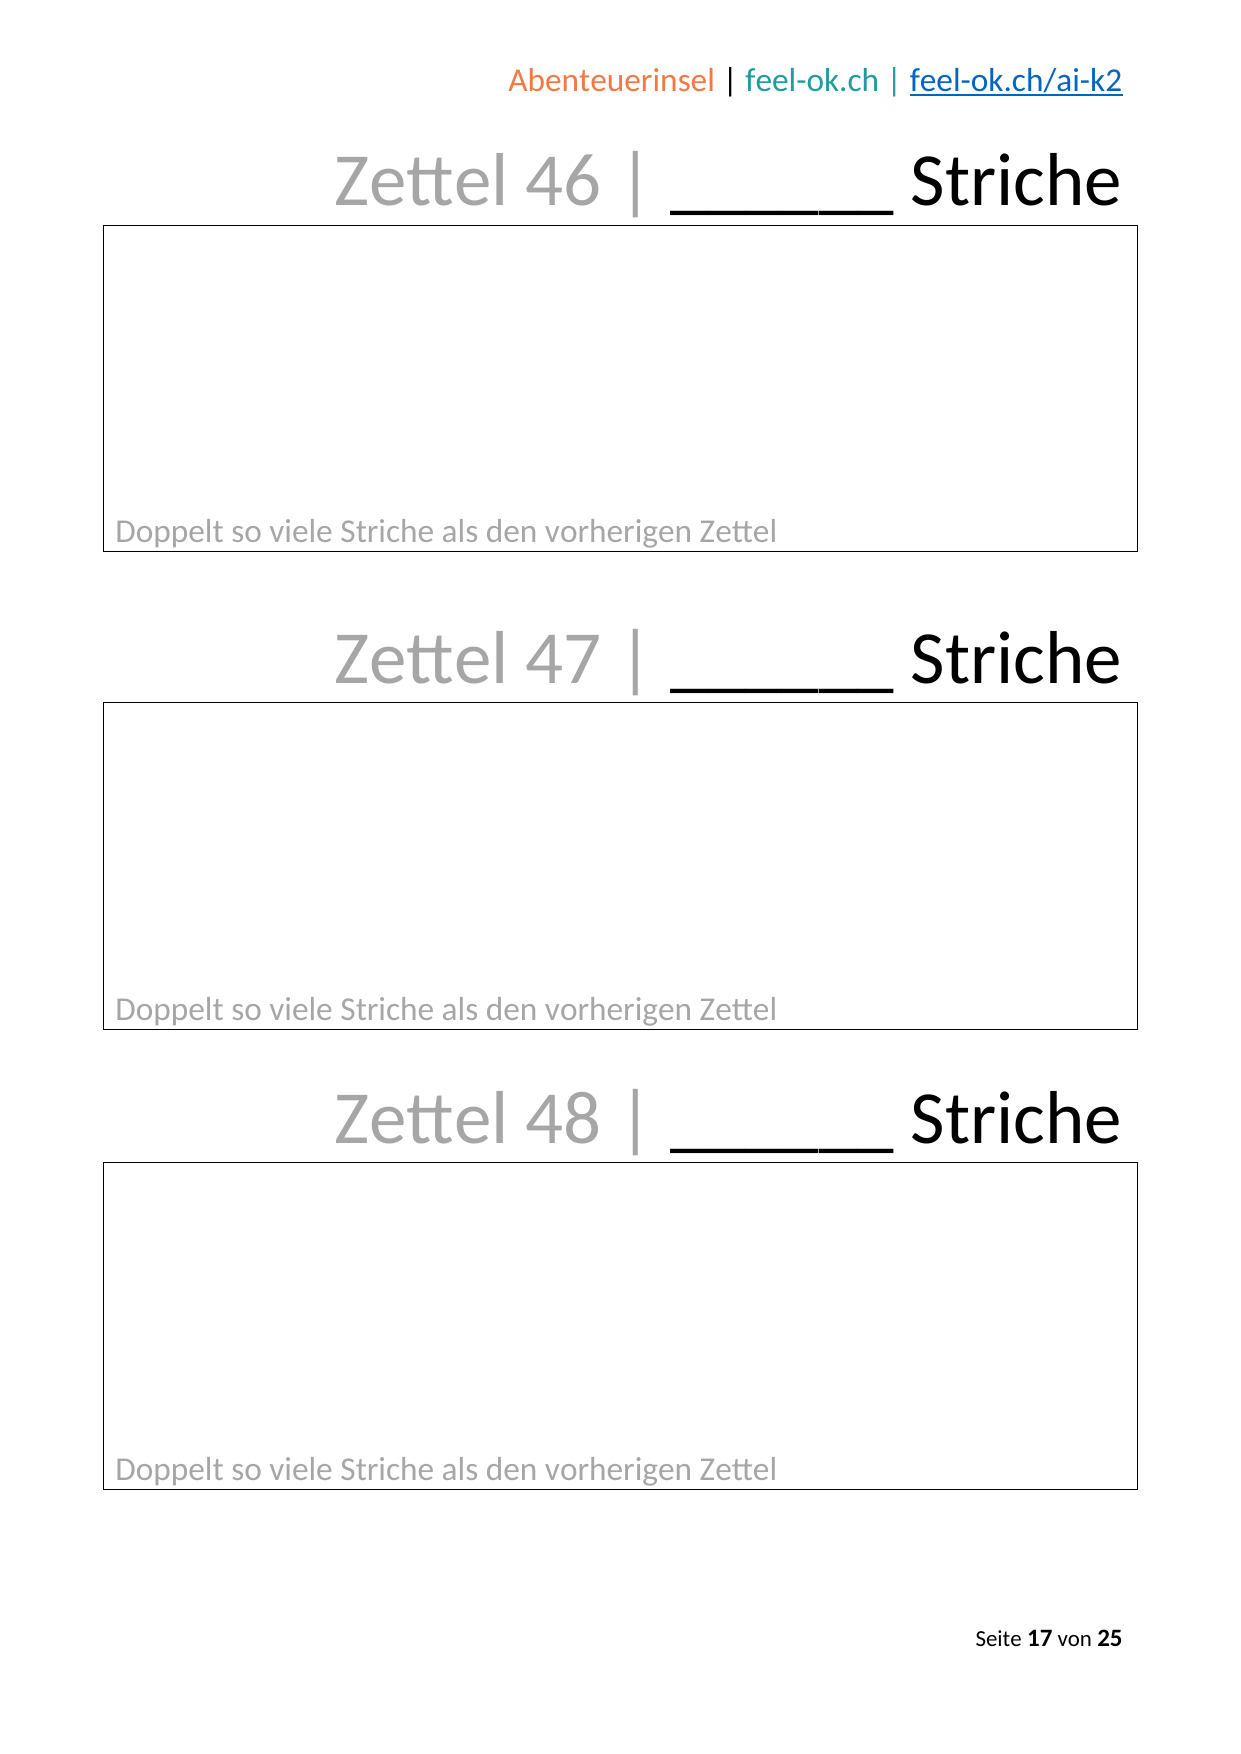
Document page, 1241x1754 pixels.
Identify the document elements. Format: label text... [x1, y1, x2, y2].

table_header Doppelt so viele Striche als den vorherigen Zettel [104, 1163, 1137, 1489]
table_header Doppelt so viele Striche als den vorherigen Zettel [104, 703, 1137, 1029]
